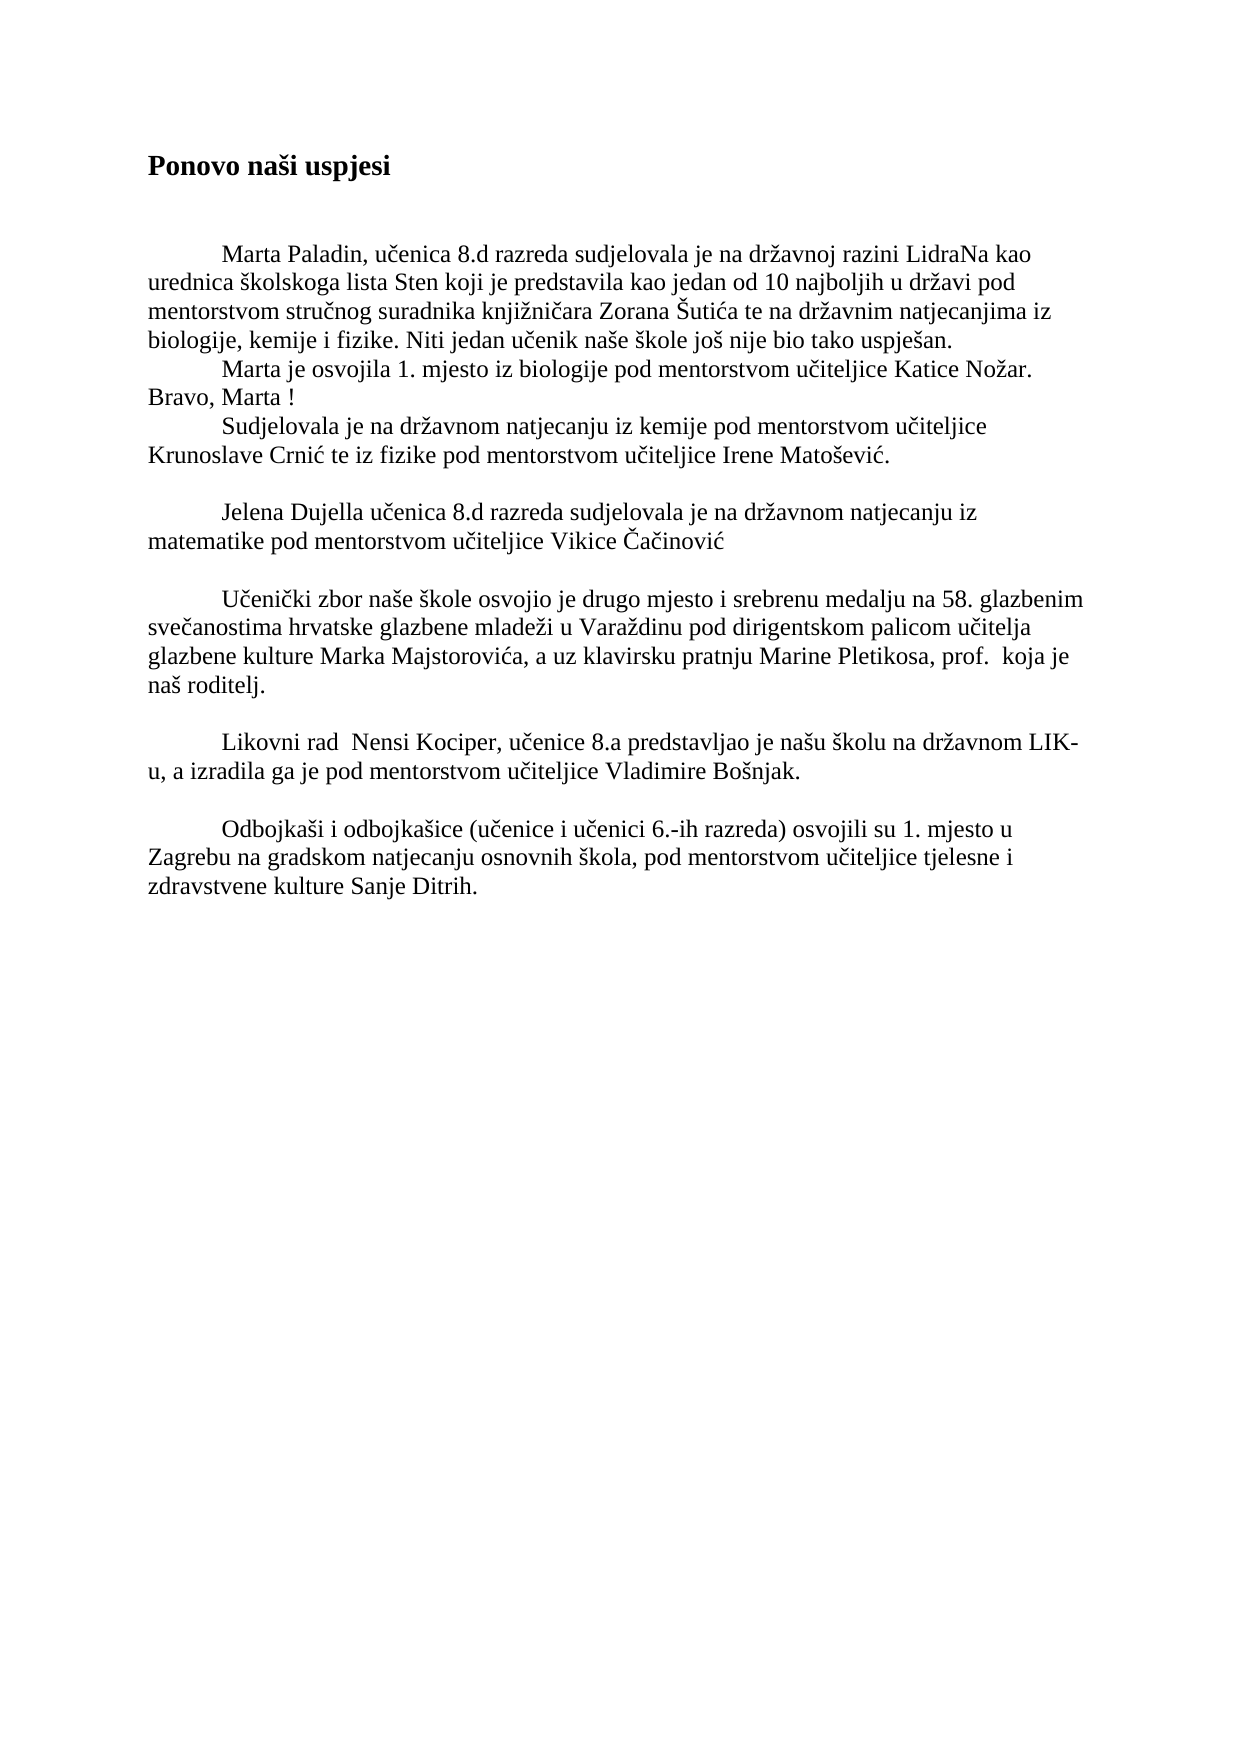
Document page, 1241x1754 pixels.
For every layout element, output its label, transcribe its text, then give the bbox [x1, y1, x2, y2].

text Učenički zbor naše škole osvojio je drugo mjesto i srebrenu medalju na 58. glazbenim svečanostima hrvatske glazbene mladeži u Varaždinu pod dirigentskom palicom učitelja glazbene kulture Marka Majstorovića, a uz klavirsku pratnju Marine Pletikosa, prof. koja je naš roditelj. [148, 584, 1093, 699]
text Bravo, Marta ! [148, 382, 1093, 411]
text Likovni rad Nensi Kociper, učenice 8.a predstavljao je našu školu na državnom LIK-u, a izradila ga je pod mentorstvom učiteljice Vladimire Bošnjak. [148, 727, 1093, 785]
text Ponovo naši uspjesi [148, 148, 1093, 181]
text Marta Paladin, učenica 8.d razreda sudjelovala je na državnoj razini LidraNa kao urednica školskoga lista Sten koji je predstavila kao jedan od 10 najboljih u državi pod mentorstvom stručnog suradnika knjižničara Zorana Šutića te na državnim natjecanjima iz biologije, kemije i fizike. Niti jedan učenik naše škole još nije bio tako uspješan. [148, 239, 1093, 354]
text Jelena Dujella učenica 8.d razreda sudjelovala je na državnom natjecanju iz matematike pod mentorstvom učiteljice Vikice Čačinović [148, 497, 1093, 555]
text Odbojkaši i odbojkašice (učenice i učenici 6.-ih razreda) osvojili su 1. mjesto u Zagrebu na gradskom natjecanju osnovnih škola, pod mentorstvom učiteljice tjelesne i zdravstvene kulture Sanje Ditrih. [148, 814, 1093, 900]
text Sudjelovala je na državnom natjecanju iz kemije pod mentorstvom učiteljice Krunoslave Crnić te iz fizike pod mentorstvom učiteljice Irene Matošević. [148, 411, 1093, 469]
text Marta je osvojila 1. mjesto iz biologije pod mentorstvom učiteljice Katice Nožar. [148, 354, 1093, 382]
